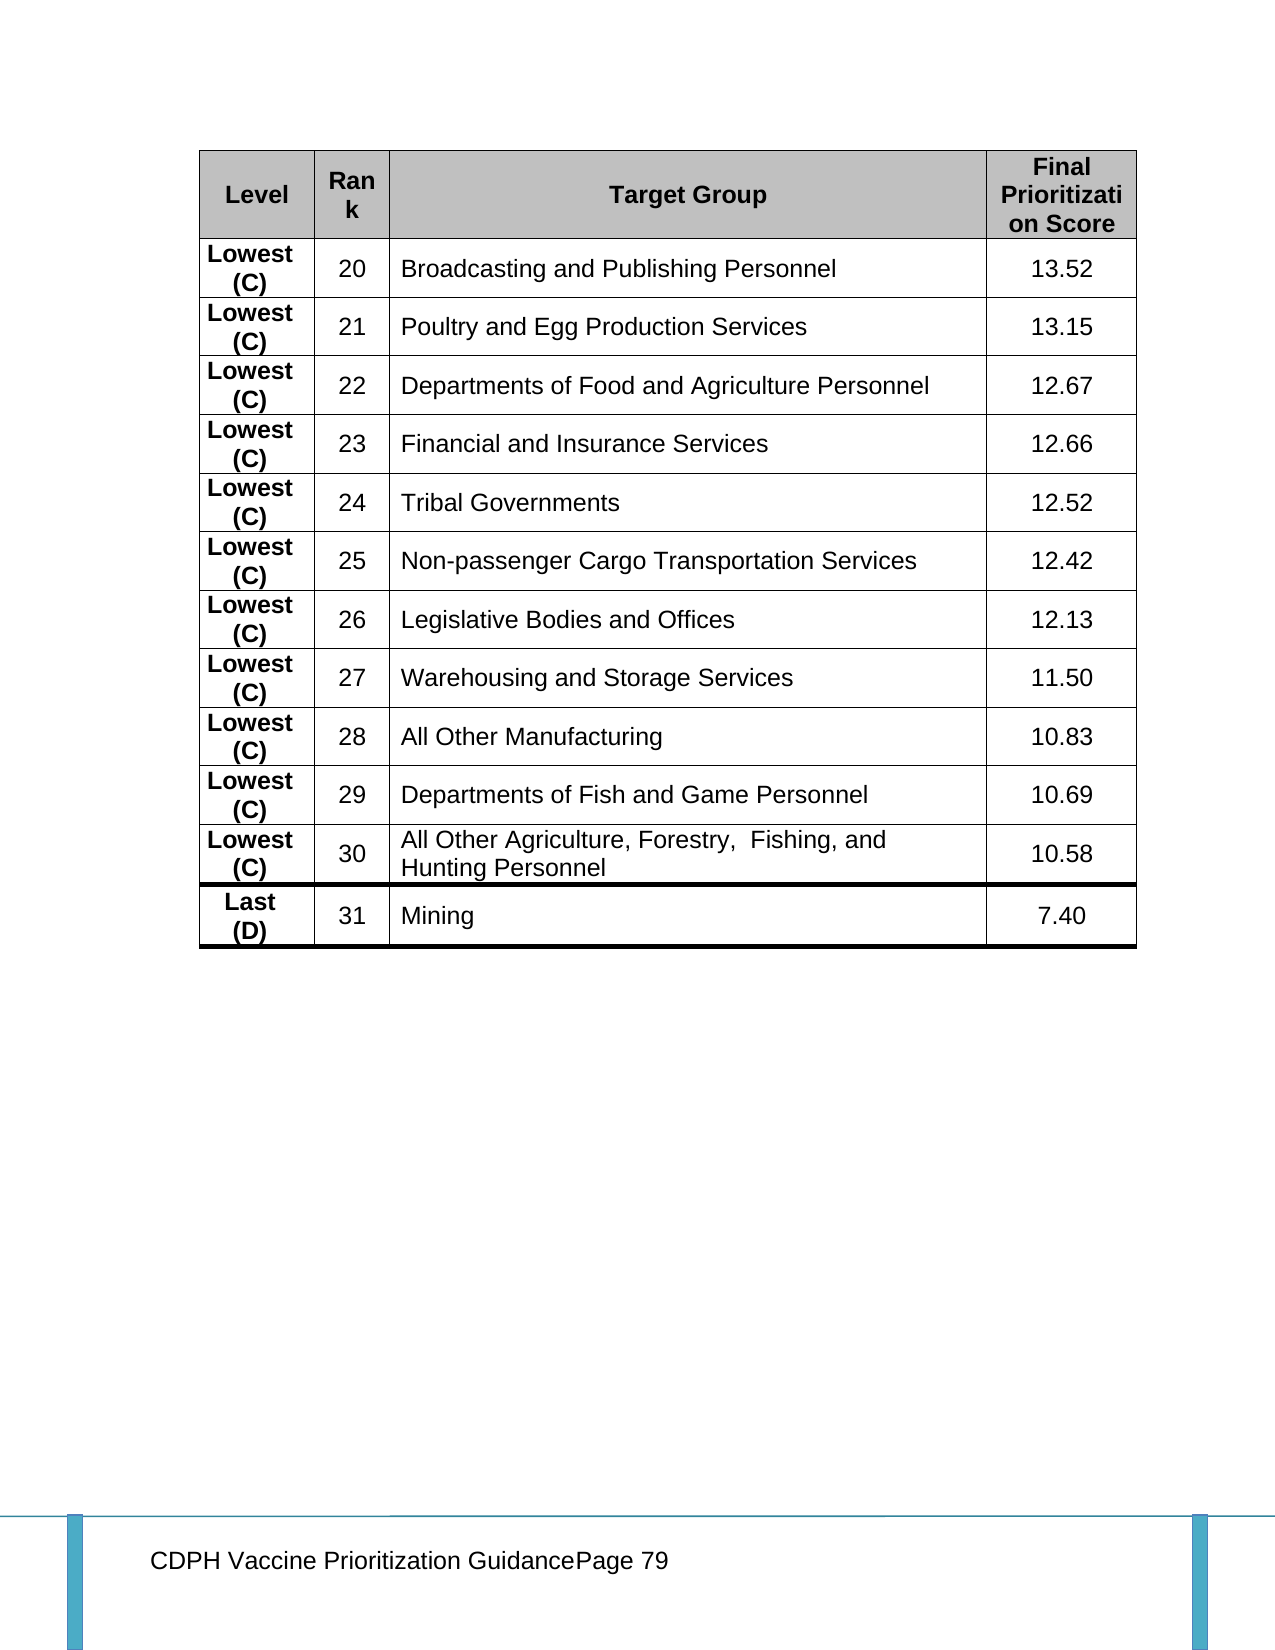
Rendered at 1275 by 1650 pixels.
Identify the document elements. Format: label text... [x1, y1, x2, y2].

table_cell Last (D) [200, 887, 314, 944]
table_cell Departments of Fish and Game Personnel [390, 766, 986, 824]
table_cell Warehousing and Storage Services [390, 649, 986, 707]
table_cell 11.50 [987, 649, 1136, 707]
table_cell Departments of Food and Agriculture Personnel [390, 356, 986, 414]
table_cell 23 [315, 415, 389, 472]
table_cell Mining [390, 887, 986, 944]
table_cell Lowest (C) [200, 415, 314, 472]
table_header Level [200, 151, 314, 238]
table_cell 25 [315, 532, 389, 589]
table_cell Lowest (C) [200, 591, 314, 648]
table_cell 12.66 [987, 415, 1136, 472]
table_cell 12.67 [987, 356, 1136, 414]
table_cell Lowest (C) [200, 825, 314, 882]
table_cell Tribal Governments [390, 474, 986, 531]
table_header Rank [315, 151, 389, 238]
table_cell All Other Manufacturing [390, 708, 986, 765]
table_cell Lowest (C) [200, 474, 314, 531]
table_cell 29 [315, 766, 389, 824]
table_cell Poultry and Egg Production Services [390, 298, 986, 355]
table_cell 24 [315, 474, 389, 531]
table_cell Financial and Insurance Services [390, 415, 986, 472]
table_cell 26 [315, 591, 389, 648]
table_cell Lowest (C) [200, 766, 314, 824]
table_cell 10.69 [987, 766, 1136, 824]
table_cell Lowest (C) [200, 298, 314, 355]
table_cell 13.15 [987, 298, 1136, 355]
table_cell Lowest (C) [200, 239, 314, 297]
table_cell 28 [315, 708, 389, 765]
table_cell 21 [315, 298, 389, 355]
table_cell Legislative Bodies and Offices [390, 591, 986, 648]
table_cell Non-passenger Cargo Transportation Services [390, 532, 986, 589]
table_cell 12.52 [987, 474, 1136, 531]
table_cell 10.83 [987, 708, 1136, 765]
table_cell Lowest (C) [200, 532, 314, 589]
table_cell 31 [315, 887, 389, 944]
table_cell All Other Agriculture, Forestry, Fishing, and Hunting Personnel [390, 825, 986, 882]
table_cell Broadcasting and Publishing Personnel [390, 239, 986, 297]
table_cell 13.52 [987, 239, 1136, 297]
table_cell 12.42 [987, 532, 1136, 589]
table_cell 30 [315, 825, 389, 882]
table_cell 10.58 [987, 825, 1136, 882]
table_cell 20 [315, 239, 389, 297]
table_header Final Prioritization Score [987, 151, 1136, 238]
table_cell Lowest (C) [200, 708, 314, 765]
table_cell 27 [315, 649, 389, 707]
table_cell 12.13 [987, 591, 1136, 648]
table_cell 7.40 [987, 887, 1136, 944]
table_cell Lowest (C) [200, 356, 314, 414]
table_cell 22 [315, 356, 389, 414]
table_header Target Group [390, 151, 986, 238]
table_cell Lowest (C) [200, 649, 314, 707]
